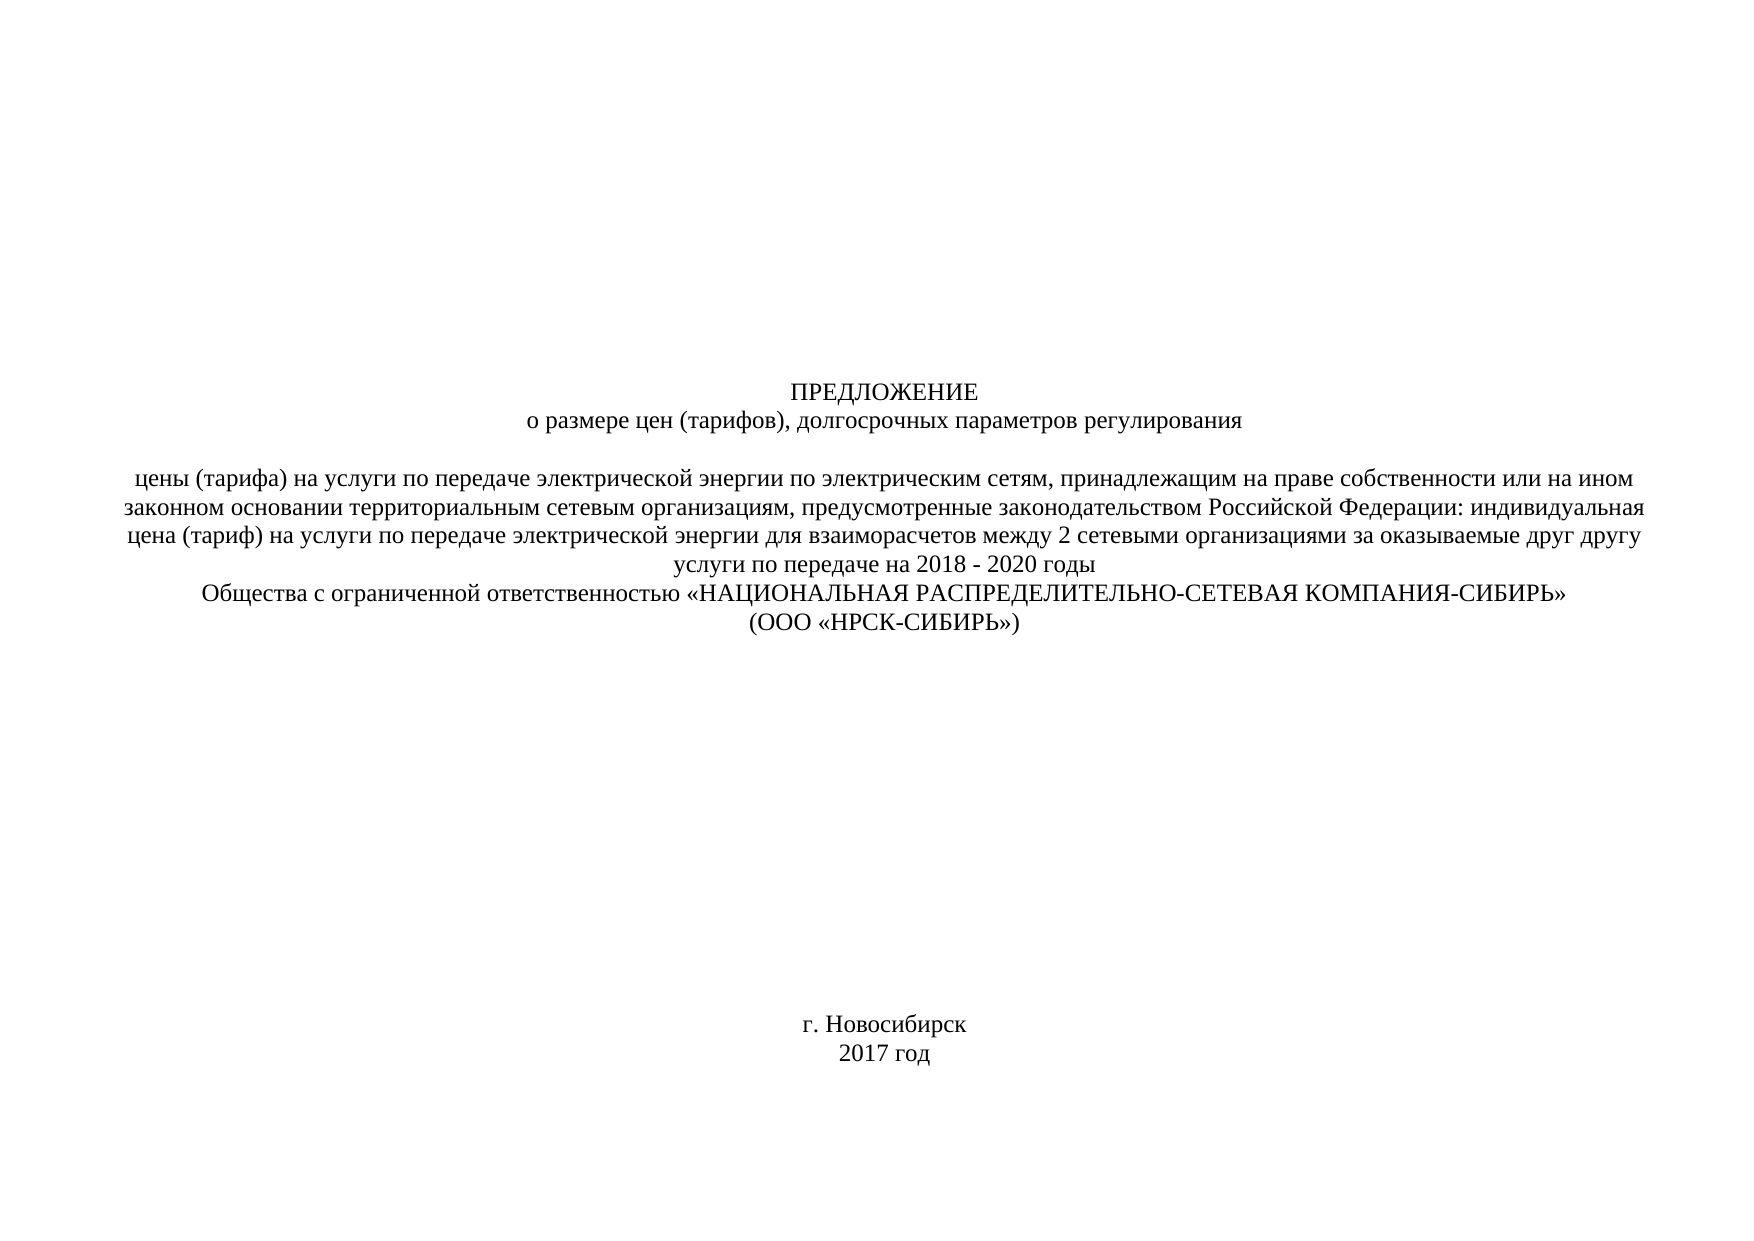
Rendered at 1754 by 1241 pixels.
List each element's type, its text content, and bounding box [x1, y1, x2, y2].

text (ООО «НРСК-СИБИРЬ») [103, 607, 1665, 636]
text Общества с ограниченной ответственностью «НАЦИОНАЛЬНАЯ РАСПРЕДЕЛИТЕЛЬНО-СЕТЕВАЯ КОМПАНИЯ-СИБИРЬ» [103, 578, 1665, 607]
text о размере цен (тарифов), долгосрочных параметров регулирования [103, 406, 1665, 434]
text 2017 год [103, 1038, 1665, 1067]
text г. Новосибирск [103, 1009, 1665, 1038]
text цены (тарифа) на услуги по передаче электрической энергии по электрическим сетям, принадлежащим на праве собственности или на ином законном основании территориальным сетевым организациям, предусмотренные законодательством Российской Федерации: индивидуальная цена (тариф) на услуги по передаче электрической энергии для взаиморасчетов между 2 сетевыми организациями за оказываемые друг другу услуги по передаче на 2018 - 2020 годы [103, 463, 1665, 578]
text ПРЕДЛОЖЕНИЕ [103, 377, 1665, 406]
